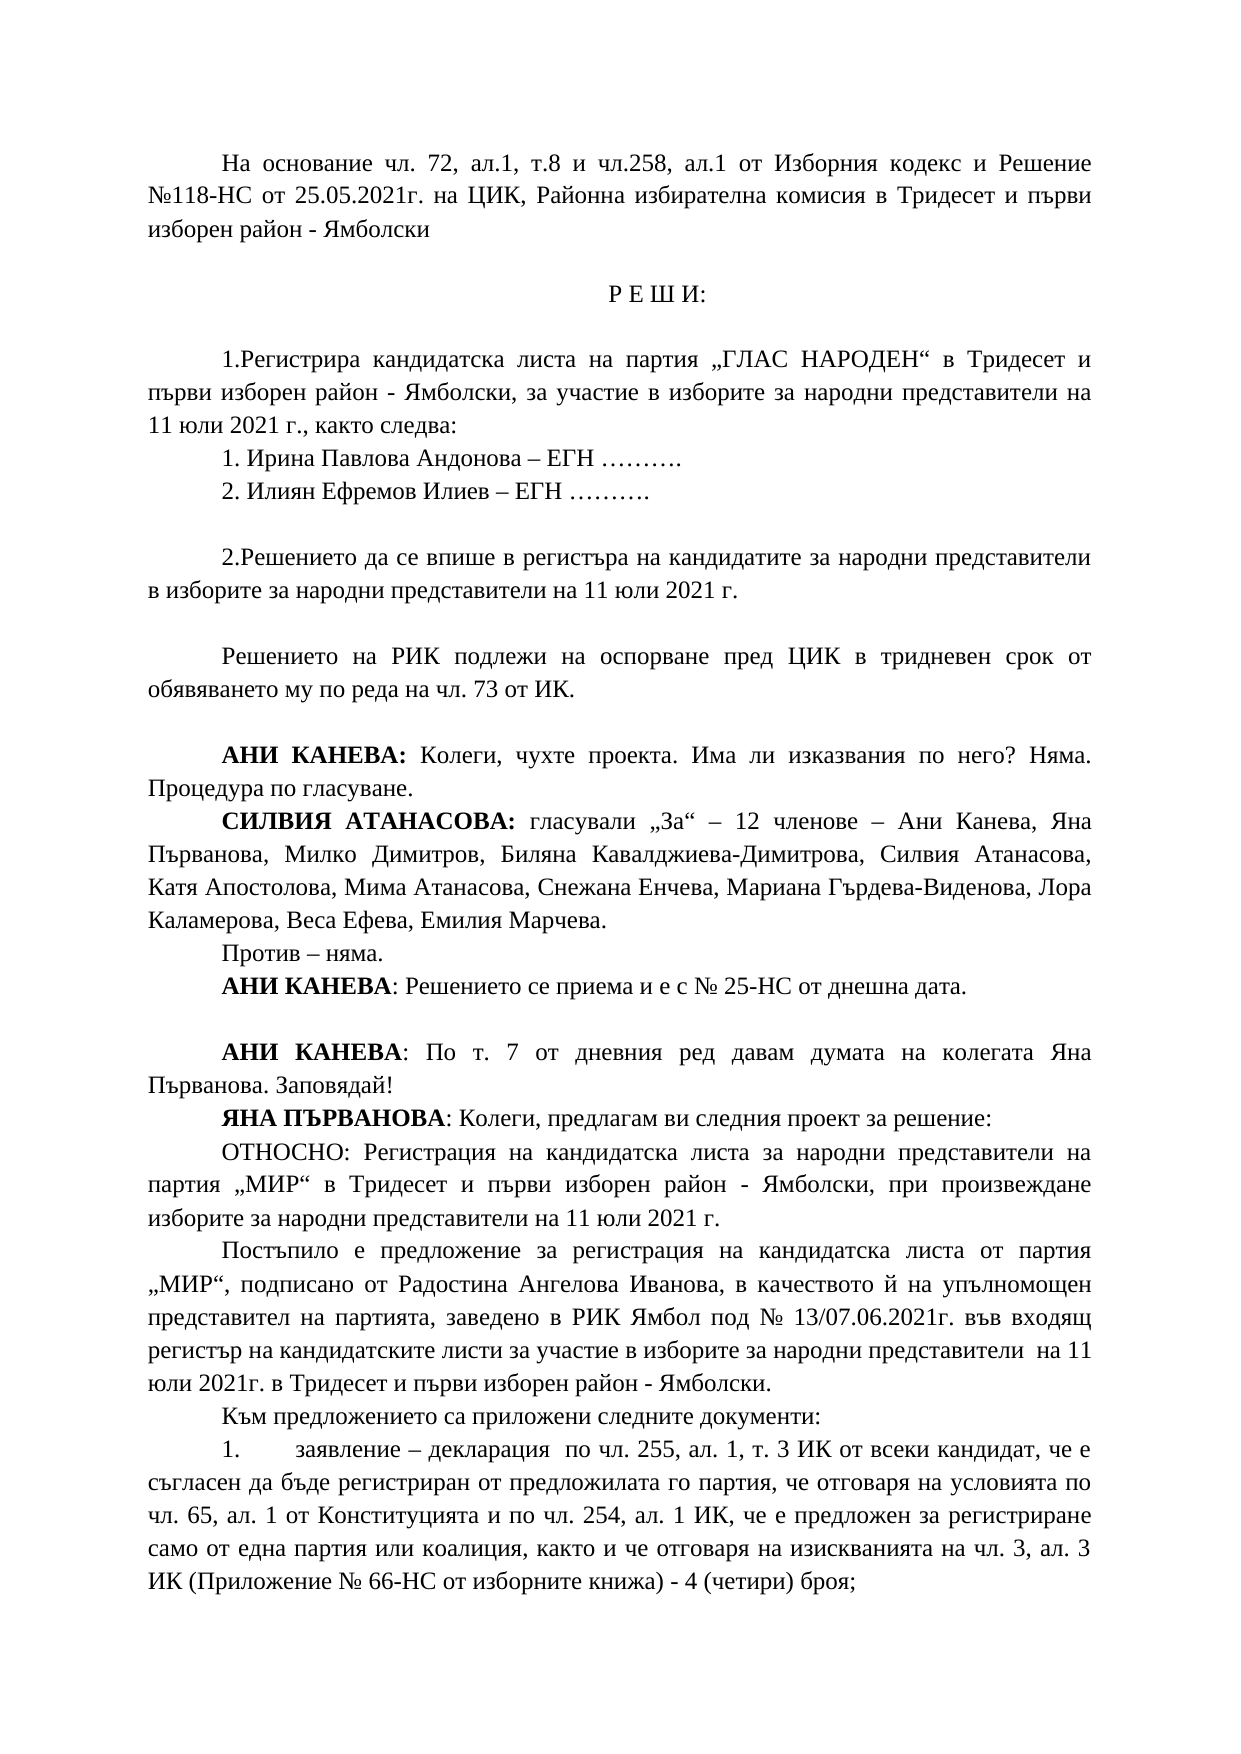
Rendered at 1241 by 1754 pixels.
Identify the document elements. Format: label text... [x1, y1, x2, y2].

text 1.Регистрира кандидатска листа на партия „ГЛАС НАРОДЕН“ в Тридесет и първи изборен район - Ямболски, за участие в изборите за народни представители на 11 юли 2021 г., както следва: [148, 344, 1093, 439]
text 2. Илиян Ефремов Илиев – ЕГН ………. [148, 476, 1093, 505]
text АНИ КАНЕВА: Колеги, чухте проекта. Има ли изказвания по него? Няма. Процедура по гласуване. [148, 740, 1093, 802]
text Р Е Ш И: [148, 279, 1093, 308]
text 1. Ирина Павлова Андонова – ЕГН ………. [148, 443, 1093, 472]
text Постъпило е предложение за регистрация на кандидатска листа от партия „МИР“, подписано от Радостина Ангелова Иванова, в качеството й на упълномощен представител на партията, заведено в РИК Ямбол под № 13/07.06.2021г. във входящ регистър на кандидатските листи за участие в изборите за народни представители на 11 юли 2021г. в Тридесет и първи изборен район - Ямболски. [148, 1236, 1093, 1396]
text СИЛВИЯ АТАНАСОВА: гласували „За“ – 12 членове – Ани Канева, Яна Първанова, Милко Димитров, Биляна Кавалджиева-Димитрова, Силвия Атанасова, Катя Апостолова, Мима Атанасова, Снежана Енчева, Мариана Гърдева-Виденова, Лора Каламерова, Веса Ефева, Емилия Марчева. [148, 806, 1093, 934]
text ЯНА ПЪРВАНОВА: Колеги, предлагам ви следния проект за решение: [148, 1103, 1093, 1132]
text 2.Решението да се впише в регистъра на кандидатите за народни представители в изборите за народни представители на 11 юли 2021 г. [148, 542, 1093, 604]
text Против – няма. [148, 938, 1093, 967]
text АНИ КАНЕВА: Решението се приема и е с № 25-НС от днешна дата. [148, 971, 1093, 1000]
text Решението на РИК подлежи на оспорване пред ЦИК в тридневен срок от обявяването му по реда на чл. 73 от ИК. [148, 641, 1093, 703]
text АНИ КАНЕВА: По т. 7 от дневния ред давам думата на колегата Яна Първанова. Заповядай! [148, 1037, 1093, 1099]
text На основание чл. 72, ал.1, т.8 и чл.258, ал.1 от Изборния кодекс и Решение №118-НС от 25.05.2021г. на ЦИК, Районна избирателна комисия в Тридесет и първи изборен район - Ямболски [148, 148, 1093, 242]
text ОТНОСНО: Регистрация на кандидатскa листa за народни представители на партия „МИР“ в Тридесет и първи изборен район - Ямболски, при произвеждане изборите за народни представители на 11 юли 2021 г. [148, 1137, 1093, 1231]
text 1. заявление – декларация по чл. 255, ал. 1, т. 3 ИК от всеки кандидат, че е съгласен да бъде регистриран от предложилата го партия, че отговаря на условията по чл. 65, ал. 1 от Конституцията и по чл. 254, ал. 1 ИК, че е предложен за регистриране само от една партия или коалиция, както и че отговаря на изискванията на чл. 3, ал. 3 ИК (Приложение № 66-НС от изборните книжа) - 4 (четири) броя; [148, 1434, 1093, 1594]
text Към предложението са приложени следните документи: [148, 1401, 1093, 1429]
